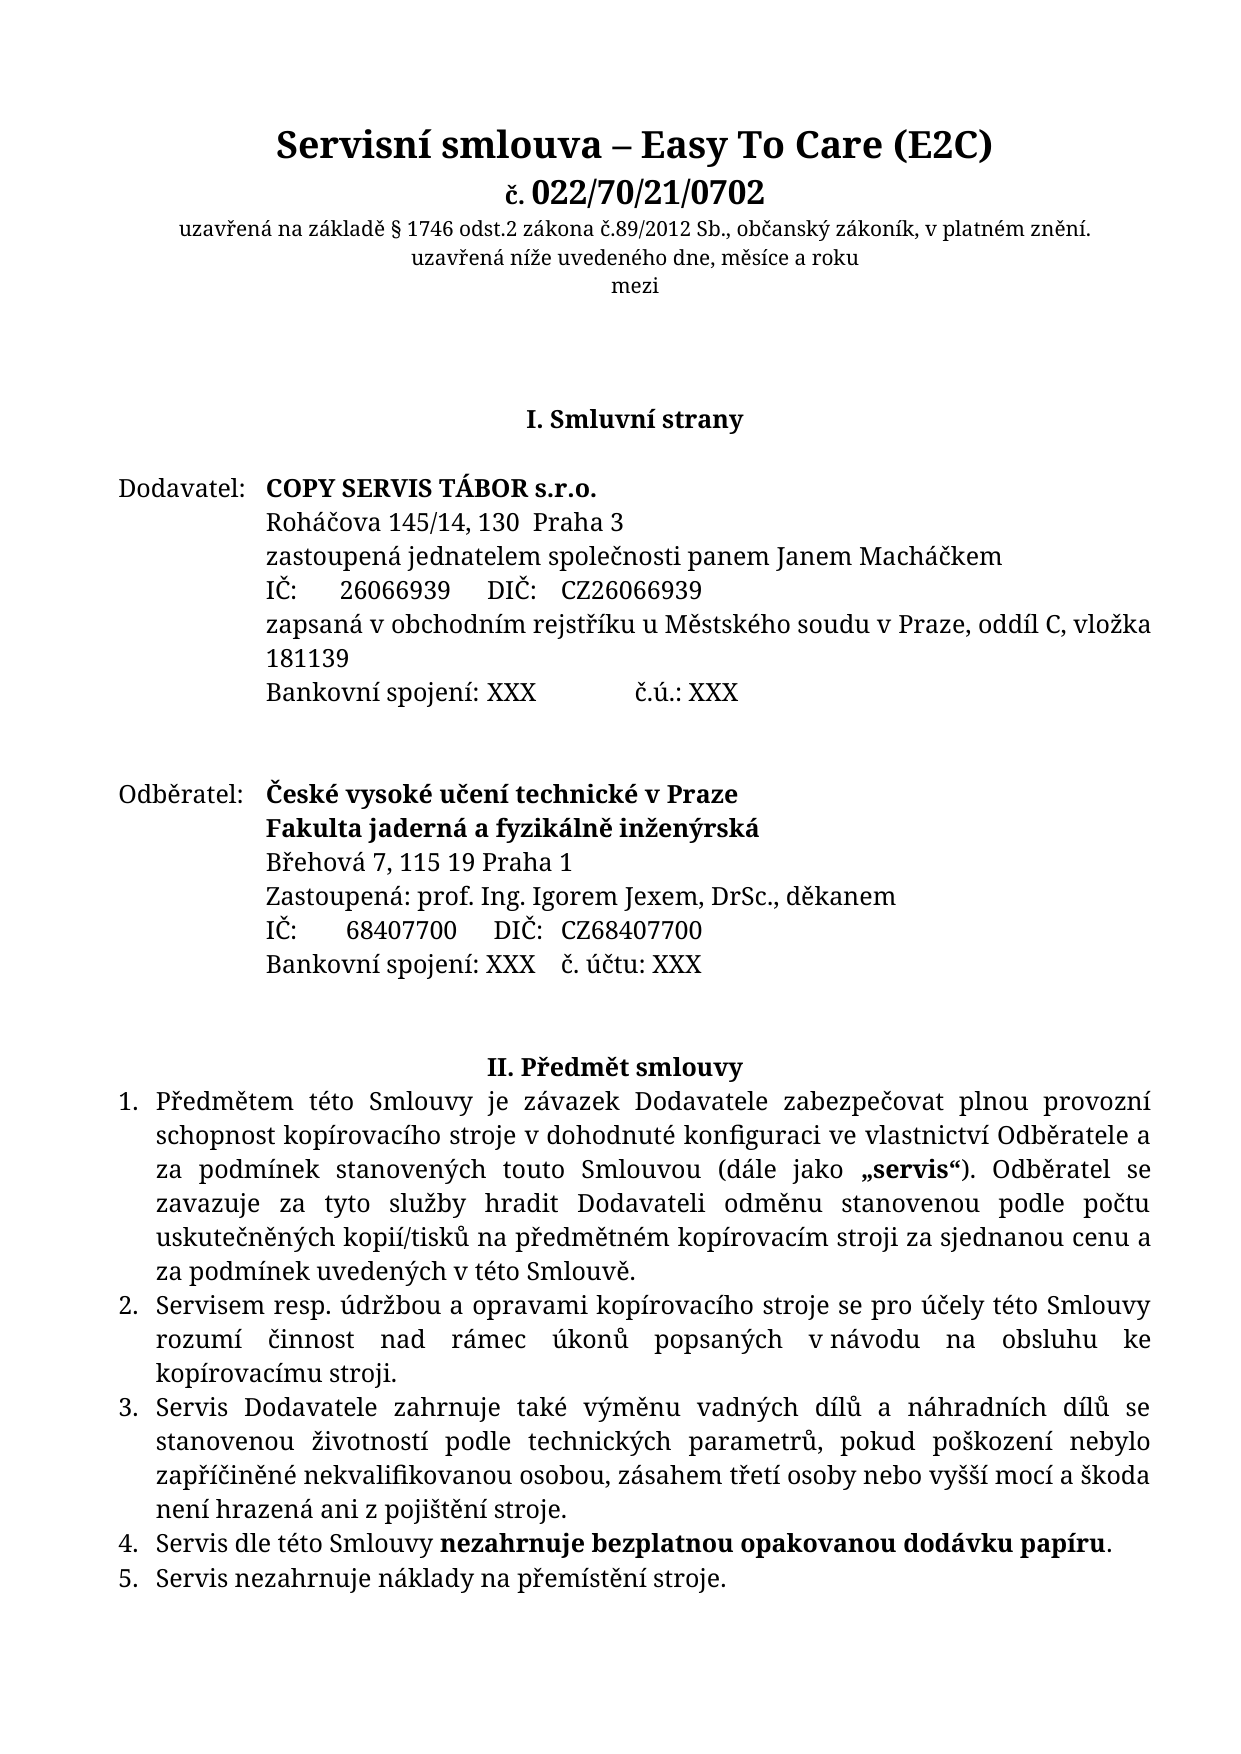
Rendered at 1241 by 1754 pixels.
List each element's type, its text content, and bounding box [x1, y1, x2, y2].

text č. 022/70/21/0702 [118, 169, 1152, 214]
text IČ: 68407700 DIČ: CZ68407700 [192, 913, 1152, 947]
list Servis nezahrnuje náklady na přemístění stroje. [118, 1560, 1152, 1594]
text Bankovní spojení: XXX č.ú.: XXX [266, 674, 1152, 709]
list Servisem resp. údržbou a opravami kopírovacího stroje se pro účely této Smlouvy rozumí činnost nad rámec úkonů popsaných v návodu na obsluhu ke kopírovacímu stroji. [118, 1288, 1152, 1390]
list Servis Dodavatele zahrnuje také výměnu vadných dílů a náhradních dílů se stanovenou životností podle technických parametrů, pokud poškození nebylo zapříčiněné nekvalifikovanou osobou, zásahem třetí osoby nebo vyšší mocí a škoda není hrazená ani z pojištění stroje. [118, 1390, 1152, 1526]
text uzavřená níže uvedeného dne, měsíce a roku [118, 243, 1152, 271]
subtitle I. Smluvní strany [118, 402, 1152, 436]
text IČ: 26066939 DIČ: CZ26066939 [192, 572, 1152, 606]
text mezi [118, 271, 1152, 300]
text Dodavatel: COPY SERVIS TÁBOR s.r.o. [118, 470, 1152, 504]
text Břehová 7, 115 19 Praha 1 [118, 845, 1152, 879]
text zapsaná v obchodním rejstříku u Městského soudu v Praze, oddíl C, vložka 181139 [266, 606, 1152, 674]
text Servisní smlouva – Easy To Care (E2C) [118, 118, 1152, 169]
text Odběratel: České vysoké učení technické v Praze [118, 777, 1152, 811]
text Bankovní spojení: XXX č. účtu: XXX [266, 947, 1152, 981]
subtitle II. Předmět smlouvy [118, 1049, 1152, 1083]
list Předmětem této Smlouvy je závazek Dodavatele zabezpečovat plnou provozní schopnost kopírovacího stroje v dohodnuté konfiguraci ve vlastnictví Odběratele a za podmínek stanovených touto Smlouvou (dále jako „servis“). Odběratel se zavazuje za tyto služby hradit Dodavateli odměnu stanovenou podle počtu uskutečněných kopií/tisků na předmětném kopírovacím stroji za sjednanou cenu a za podmínek uvedených v této Smlouvě. [118, 1083, 1152, 1288]
text Fakulta jaderná a fyzikálně inženýrská [118, 811, 1152, 845]
text uzavřená na základě § 1746 odst.2 zákona č.89/2012 Sb., občanský zákoník, v platném znění. [118, 214, 1152, 243]
text zastoupená jednatelem společnosti panem Janem Macháčkem [266, 538, 1152, 572]
text Zastoupená: prof. Ing. Igorem Jexem, DrSc., děkanem [192, 879, 1152, 913]
text Roháčova 145/14, 130 Praha 3 [192, 504, 1152, 538]
list Servis dle této Smlouvy nezahrnuje bezplatnou opakovanou dodávku papíru. [118, 1526, 1152, 1560]
